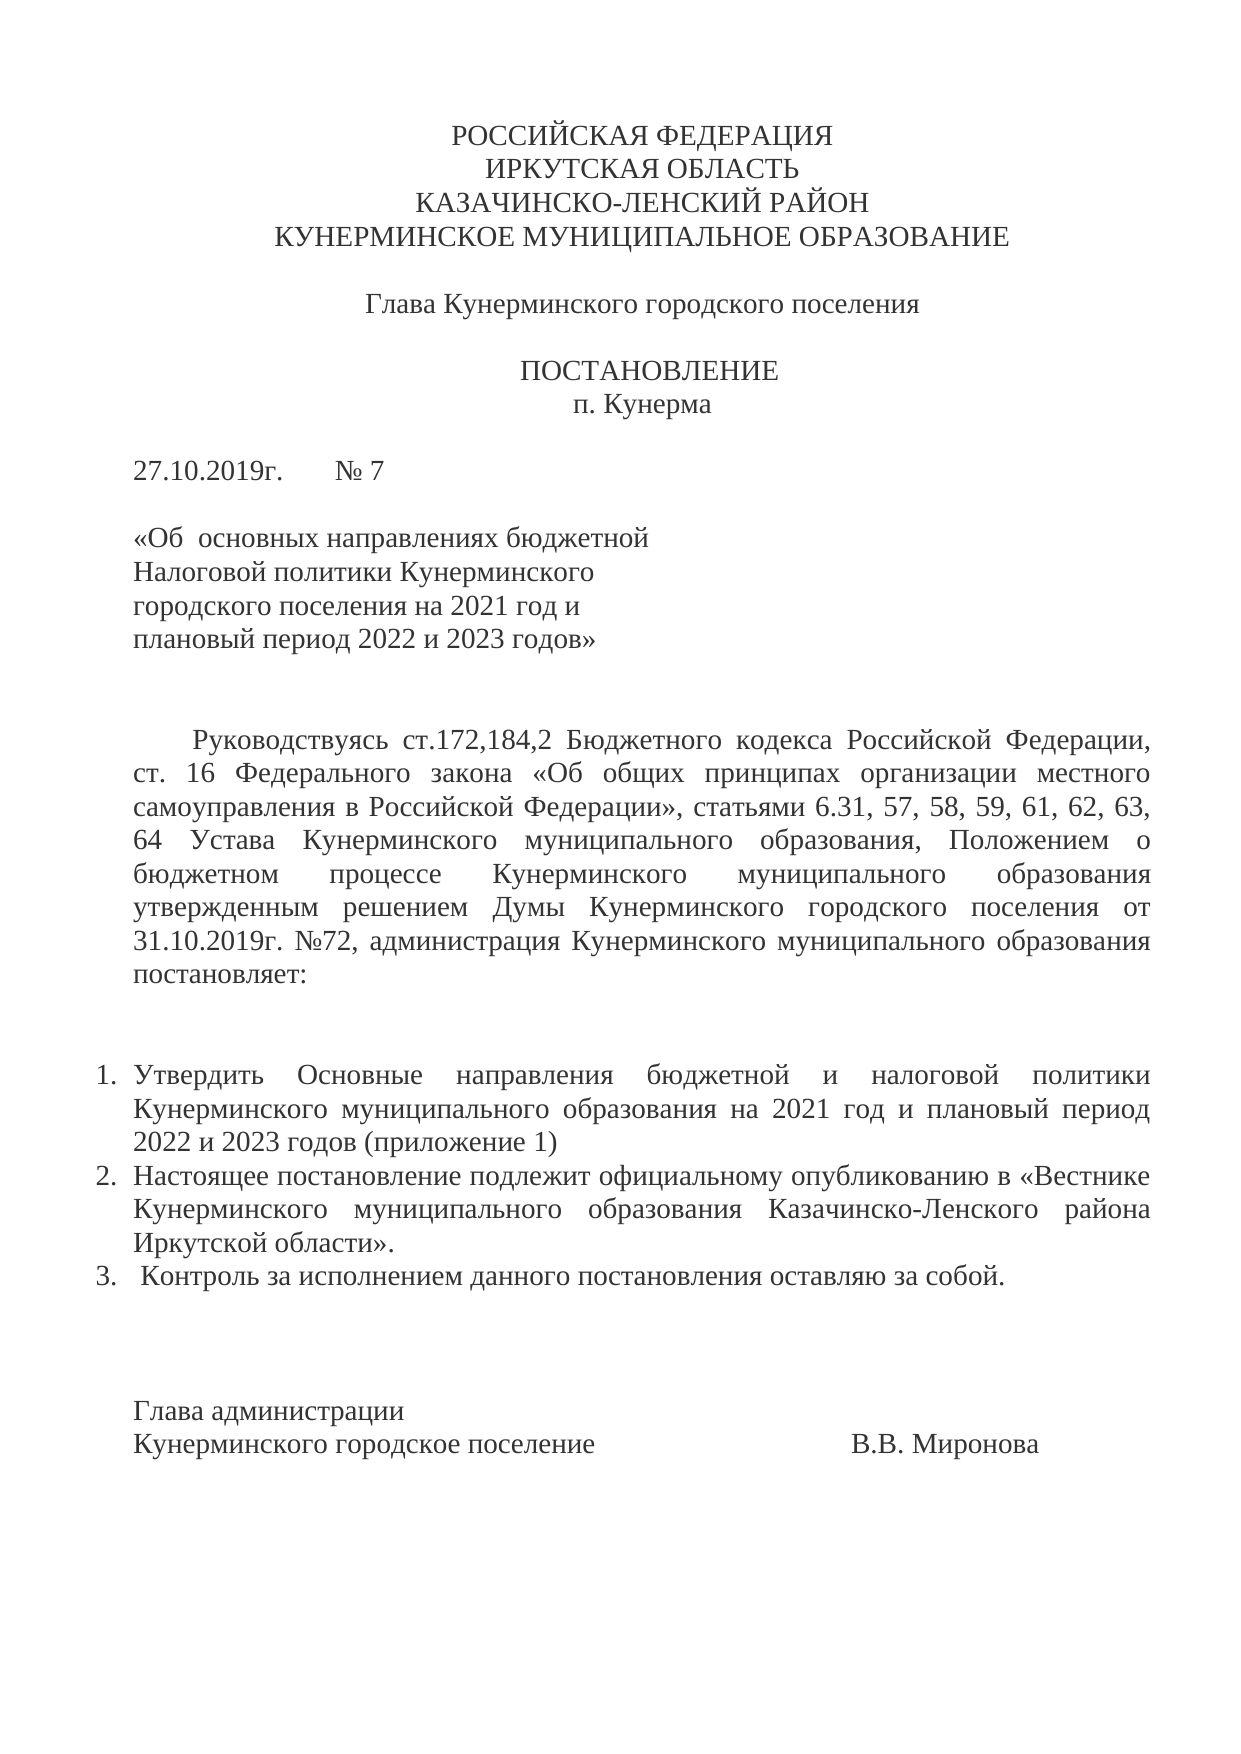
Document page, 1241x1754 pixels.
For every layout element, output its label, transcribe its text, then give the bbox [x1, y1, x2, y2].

text «Об основных направлениях бюджетной [133, 521, 1152, 554]
text ИРКУТСКАЯ ОБЛАСТЬ [133, 152, 1152, 185]
text Глава администрации [133, 1393, 1152, 1426]
text 27.10.2019г. № 7 [133, 453, 1152, 487]
text городского поселения на 2021 год и [133, 588, 1152, 621]
list Настоящее постановление подлежит официальному опубликованию в «Вестнике Кунерминского муниципального образования Казачинско-Ленского района Иркутской области». [95, 1158, 1152, 1258]
text плановый период 2022 и 2023 годов» [133, 621, 1152, 655]
list Контроль за исполнением данного постановления оставляю за собой. [95, 1258, 1152, 1292]
text КУНЕРМИНСКОЕ МУНИЦИПАЛЬНОЕ ОБРАЗОВАНИЕ [133, 219, 1152, 252]
text п. Кунерма [133, 386, 1152, 420]
text Глава Кунерминского городского поселения [133, 286, 1152, 319]
text КАЗАЧИНСКО-ЛЕНСКИЙ РАЙОН [133, 185, 1152, 219]
list Утвердить Основные направления бюджетной и налоговой политики Кунерминского муниципального образования на 2021 год и плановый период 2022 и 2023 годов (приложение 1) [95, 1057, 1152, 1158]
text РОССИЙСКАЯ ФЕДЕРАЦИЯ [133, 118, 1152, 152]
text Кунерминского городское поселение В.В. Миронова [133, 1426, 1152, 1460]
text ПОСТАНОВЛЕНИЕ [133, 319, 1152, 386]
text Руководствуясь ст.172,184,2 Бюджетного кодекса Российской Федерации, ст. 16 Федерального закона «Об общих принципах организации местного самоуправления в Российской Федерации», статьями 6.31, 57, 58, 59, 61, 62, 63, 64 Устава Кунерминского муниципального образования, Положением о бюджетном процессе Кунерминского муниципального образования утвержденным решением Думы Кунерминского городского поселения от 31.10.2019г. №72, администрация Кунерминского муниципального образования постановляет: [133, 722, 1152, 990]
text Налоговой политики Кунерминского [133, 554, 1152, 588]
